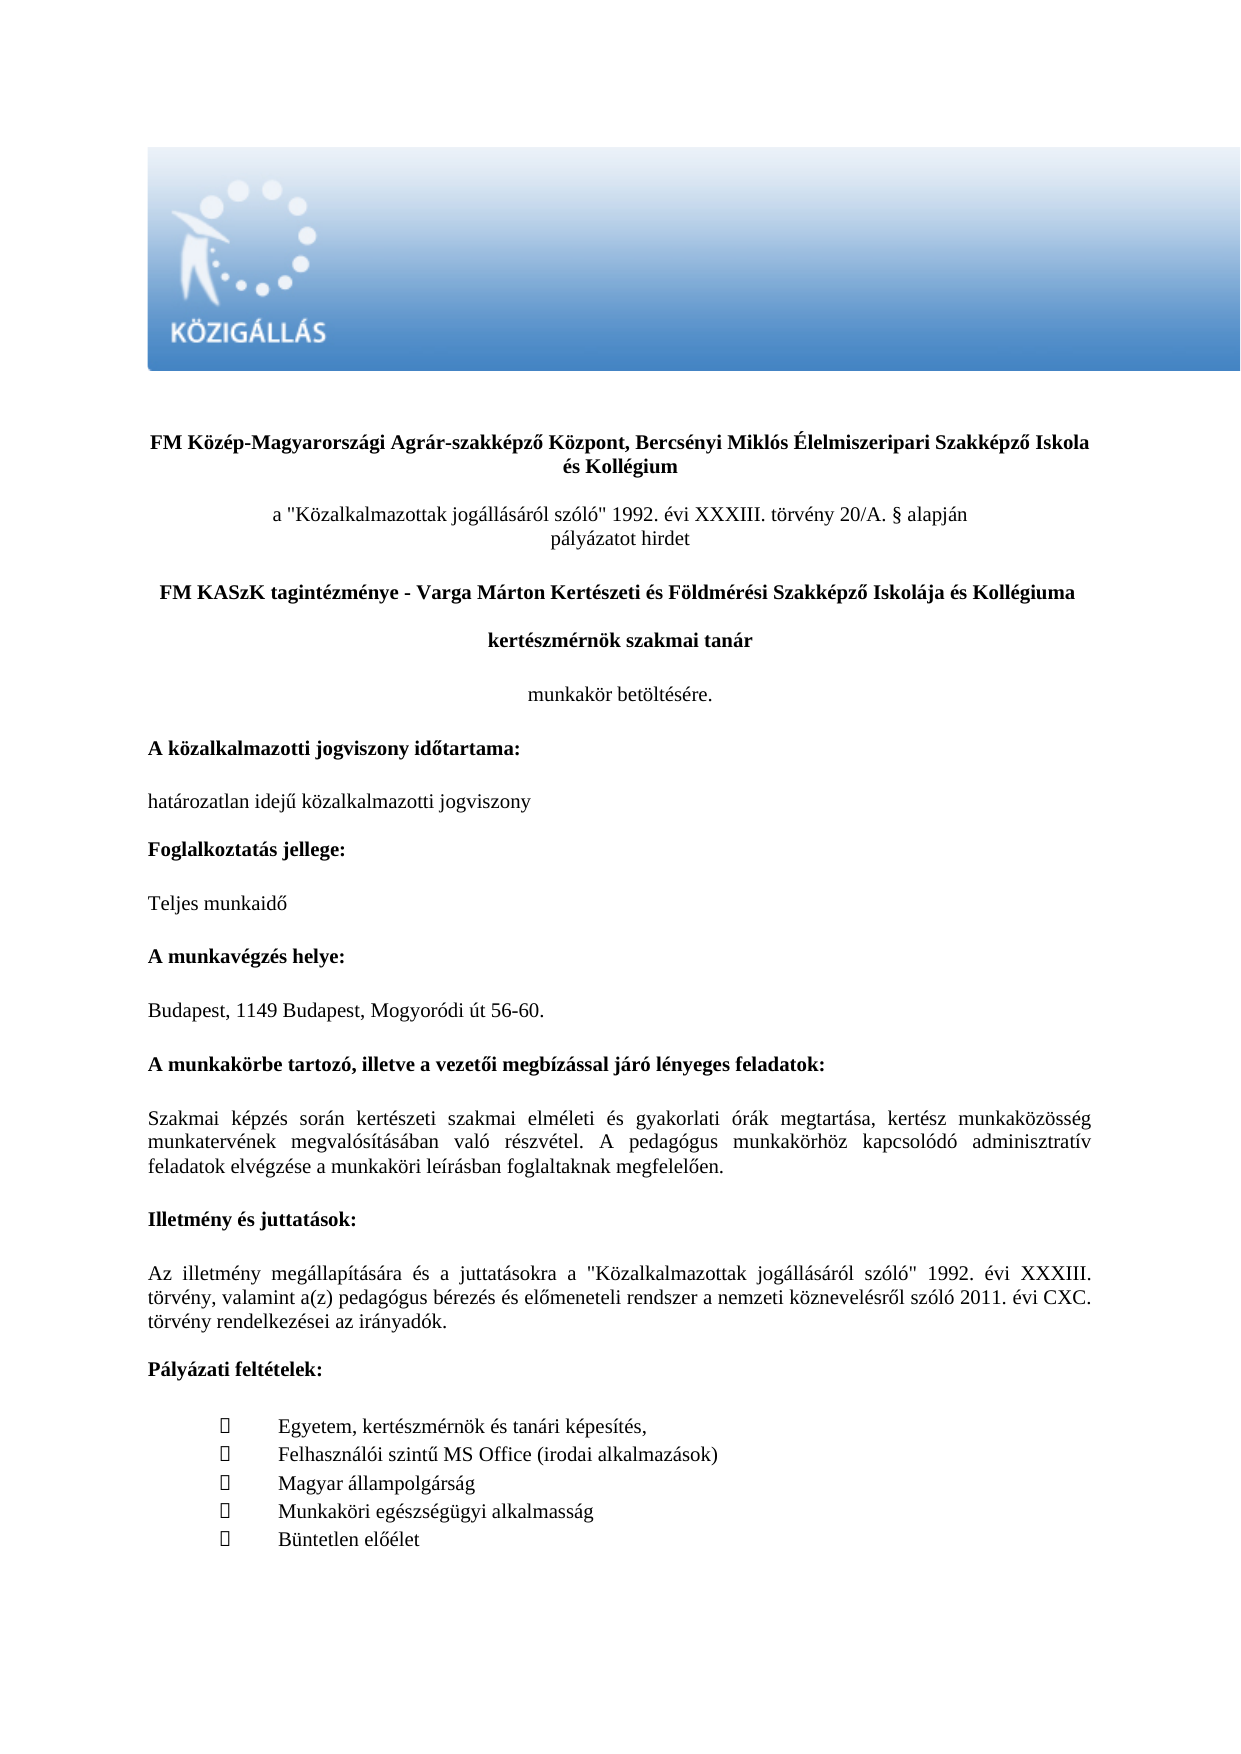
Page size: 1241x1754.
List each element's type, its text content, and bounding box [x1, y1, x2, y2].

text  Felhasználói szintű MS Office (irodai alkalmazások) [218, 1439, 1093, 1468]
picture [147, 147, 1241, 371]
text munkakör betöltésére. [148, 682, 1093, 706]
text A munkavégzés helye: [148, 944, 1093, 968]
text FM Közép-Magyarországi Agrár-szakképző Központ, Bercsényi Miklós Élelmiszeripari Szakképző Iskola és Kollégium [148, 430, 1093, 478]
text pályázatot hirdet [148, 526, 1093, 550]
text  Büntetlen előélet [218, 1524, 1093, 1553]
text  Egyetem, kertészmérnök és tanári képesítés, [218, 1411, 1093, 1439]
text  Munkaköri egészségügyi alkalmasság [218, 1496, 1093, 1524]
text A közalkalmazotti jogviszony időtartama: [148, 735, 1093, 759]
text Budapest, 1149 Budapest, Mogyoródi út 56-60. [148, 998, 1093, 1022]
text Illetmény és juttatások: [148, 1207, 1093, 1231]
text a "Közalkalmazottak jogállásáról szóló" 1992. évi XXXIII. törvény 20/A. § alapján [148, 502, 1093, 526]
text Szakmai képzés során kertészeti szakmai elméleti és gyakorlati órák megtartása, kertész munkaközösség munkatervének megvalósításában való részvétel. A pedagógus munkakörhöz kapcsolódó adminisztratív feladatok elvégzése a munkaköri leírásban foglaltaknak megfelelően. [148, 1105, 1093, 1178]
text Teljes munkaidő [148, 891, 1093, 915]
text  Magyar állampolgárság [218, 1468, 1093, 1496]
text határozatlan idejű közalkalmazotti jogviszony [148, 789, 1093, 813]
text Foglalkoztatás jellege: [148, 837, 1093, 861]
text Pályázati feltételek: [148, 1357, 1093, 1381]
text Az illetmény megállapítására és a juttatásokra a "Közalkalmazottak jogállásáról szóló" 1992. évi XXXIII. törvény, valamint a(z) pedagógus bérezés és előmeneteli rendszer a nemzeti köznevelésről szóló 2011. évi CXC. törvény rendelkezései az irányadók. [148, 1261, 1093, 1333]
text FM KASzK tagintézménye - Varga Márton Kertészeti és Földmérési Szakképző Iskolája és Kollégiuma kertészmérnök szakmai tanár [148, 580, 1093, 652]
text A munkakörbe tartozó, illetve a vezetői megbízással járó lényeges feladatok: [148, 1052, 1093, 1076]
